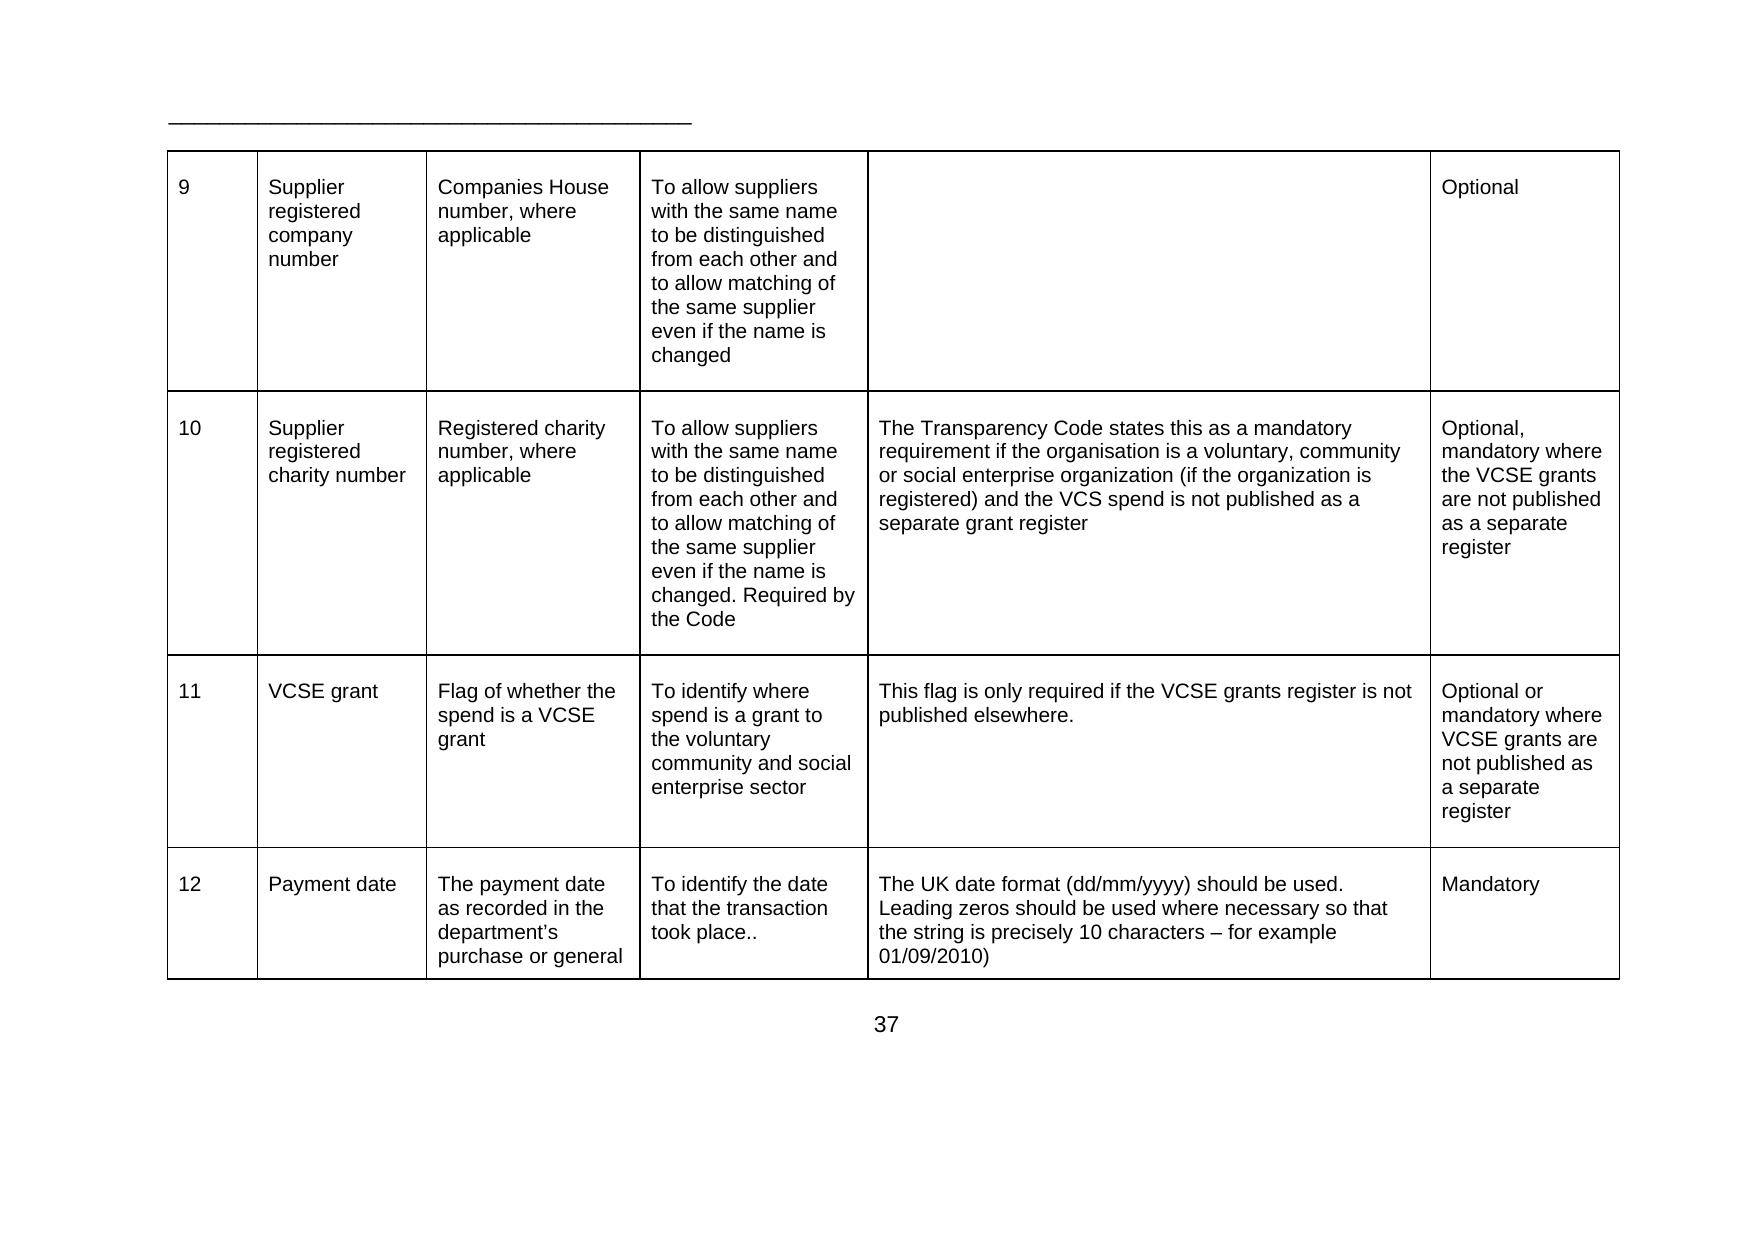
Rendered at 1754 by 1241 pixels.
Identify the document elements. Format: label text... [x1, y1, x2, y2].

table_cell Payment date [258, 848, 426, 978]
table_cell Companies House number, where applicable [427, 152, 639, 390]
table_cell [869, 848, 1430, 978]
table_cell 12 [168, 848, 257, 978]
table_cell Supplier registered company number [258, 152, 426, 390]
table_cell Registered charity number, where applicable [427, 392, 639, 654]
table_cell Flag of whether the spend is a VCSE grant [427, 656, 639, 847]
table_cell [869, 152, 1430, 390]
table_cell The Transparency Code states this as a mandatory requirement if the organisation is a voluntary, community or social enterprise organization (if the organization is registered) and the VCS spend is not published as a separate grant register [869, 392, 1430, 654]
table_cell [641, 152, 867, 390]
table_cell Optional or mandatory where VCSE grants are not published as a separate register [1431, 656, 1619, 847]
table_cell Optional, mandatory where the VCSE grants are not published as a separate register [1431, 392, 1619, 654]
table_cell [427, 848, 639, 978]
table_cell 10 [168, 392, 257, 654]
table_cell Mandatory [1431, 848, 1619, 978]
table_cell 11 [168, 656, 257, 847]
table_cell This flag is only required if the VCSE grants register is not published elsewhere. [869, 656, 1430, 847]
table_cell Supplier registered charity number [258, 392, 426, 654]
table_cell To identify where spend is a grant to the voluntary community and social enterprise sector [641, 656, 867, 847]
table_cell VCSE grant [258, 656, 426, 847]
table_cell 9 [168, 152, 257, 390]
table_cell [641, 848, 867, 978]
table_cell Optional [1431, 152, 1619, 390]
table_cell To allow suppliers with the same name to be distinguished from each other and to allow matching of the same supplier even if the name is changed. Required by the Code [641, 392, 867, 654]
